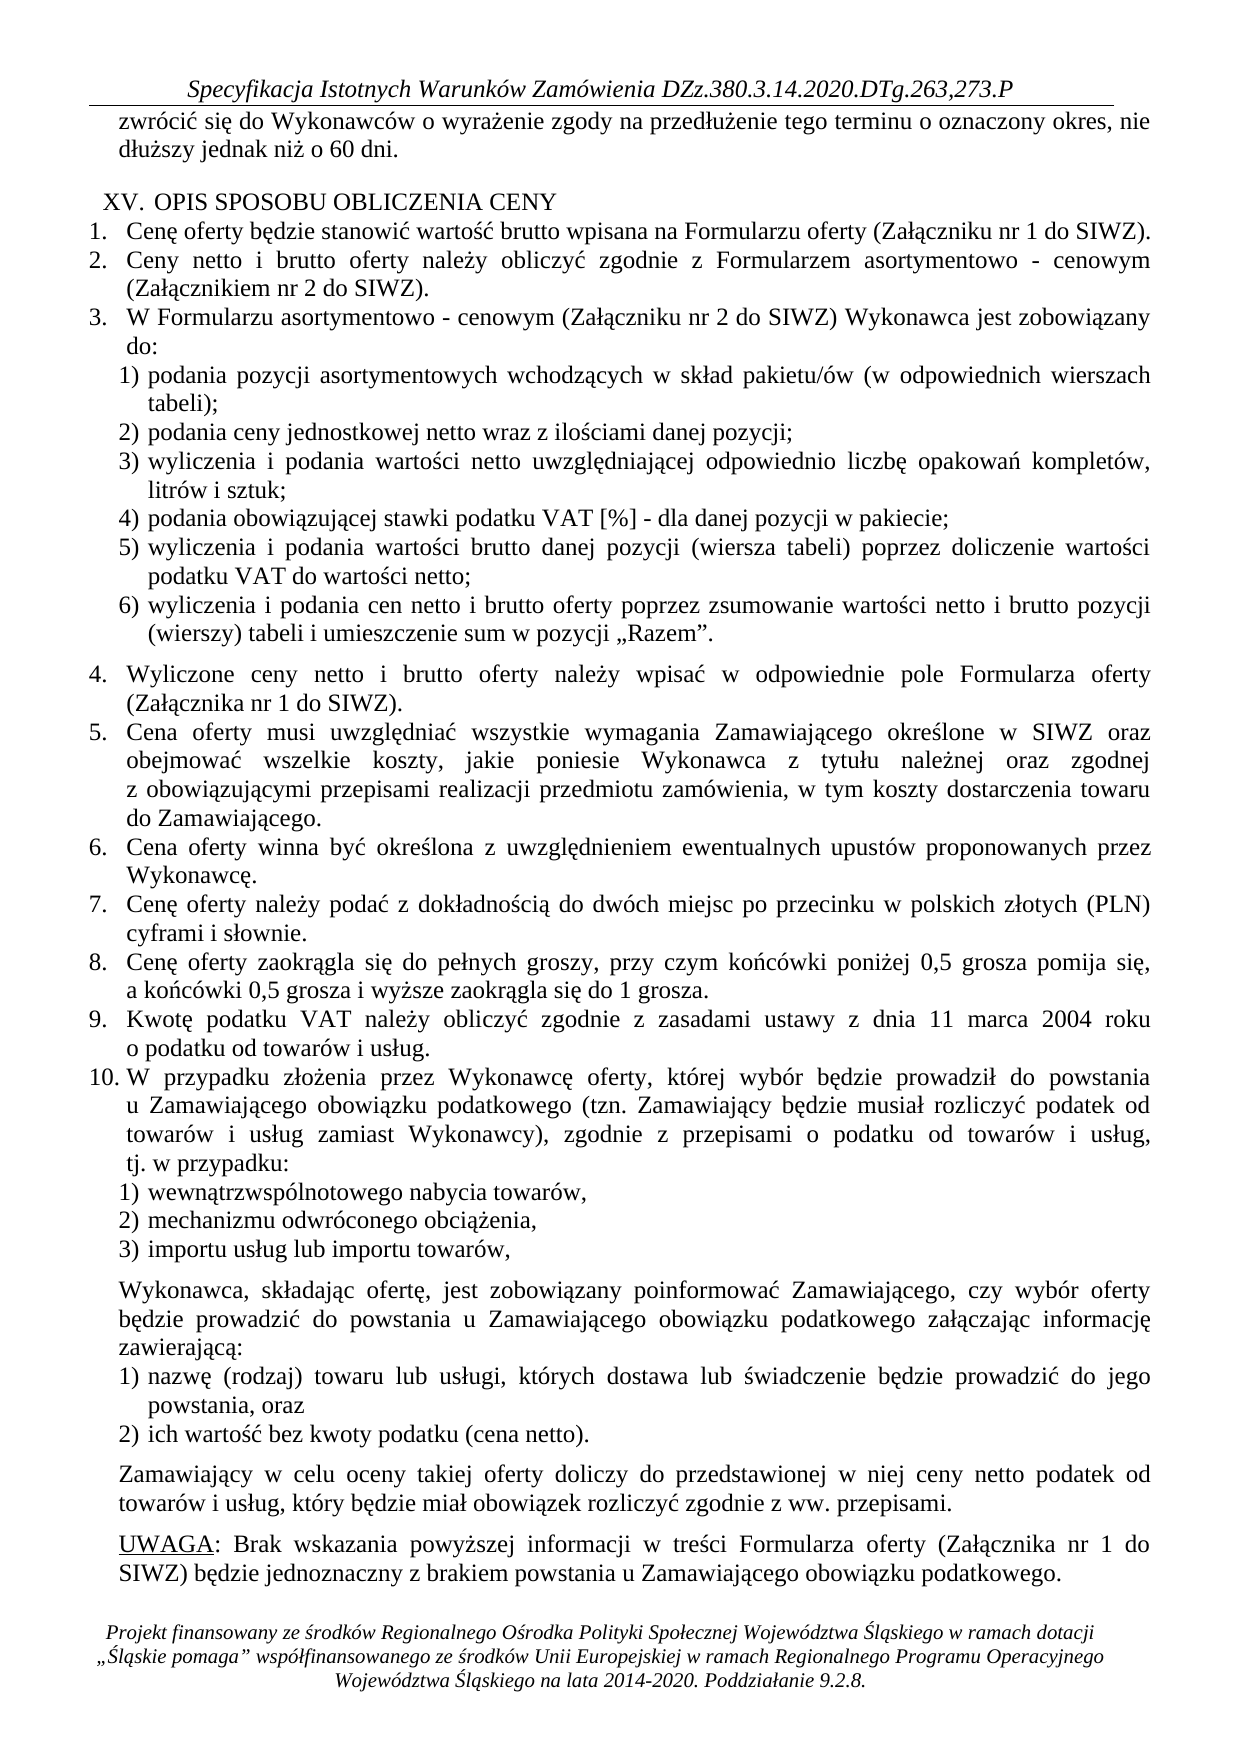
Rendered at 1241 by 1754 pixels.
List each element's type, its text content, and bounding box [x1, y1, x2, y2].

text Wykonawca, składając ofertę, jest zobowiązany poinformować Zamawiającego, czy wybór oferty będzie prowadzić do powstania u Zamawiającego obowiązku podatkowego załączając informację zawierającą: [118, 1275, 1152, 1361]
list OPIS SPOSOBU OBLICZENIA CENY [145, 187, 1152, 216]
list ich wartość bez kwoty podatku (cena netto). [118, 1419, 1152, 1447]
list Ceny netto i brutto oferty należy obliczyć zgodnie z Formularzem asortymentowo - cenowym (Załącznikiem nr 2 do SIWZ). [89, 245, 1152, 302]
list podania ceny jednostkowej netto wraz z ilościami danej pozycji; [118, 417, 1152, 446]
list nazwę (rodzaj) towaru lub usługi, których dostawa lub świadczenie będzie prowadzić do jego powstania, oraz [118, 1361, 1152, 1419]
list Cenę oferty należy podać z dokładnością do dwóch miejsc po przecinku w polskich złotych (PLN) cyframi i słownie. [89, 889, 1152, 947]
list Cenę oferty będzie stanowić wartość brutto wpisana na Formularzu oferty (Załączniku nr 1 do SIWZ). [89, 216, 1152, 245]
list Cena oferty musi uwzględniać wszystkie wymagania Zamawiającego określone w SIWZ oraz obejmować wszelkie koszty, jakie poniesie Wykonawca z tytułu należnej oraz zgodnej z obowiązującymi przepisami realizacji przedmiotu zamówienia, w tym koszty dostarczenia towaru do Zamawiającego. [89, 717, 1152, 832]
list W Formularzu asortymentowo - cenowym (Załączniku nr 2 do SIWZ) Wykonawca jest zobowiązany do: [89, 302, 1152, 360]
text Zamawiający w celu oceny takiej oferty doliczy do przedstawionej w niej ceny netto podatek od towarów i usług, który będzie miał obowiązek rozliczyć zgodnie z ww. przepisami. [118, 1459, 1152, 1517]
list Cena oferty winna być określona z uwzględnieniem ewentualnych upustów proponowanych przez Wykonawcę. [89, 832, 1152, 889]
list wyliczenia i podania cen netto i brutto oferty poprzez zsumowanie wartości netto i brutto pozycji (wierszy) tabeli i umieszczenie sum w pozycji „Razem”. [118, 590, 1152, 647]
list podania obowiązującej stawki podatku VAT [%] - dla danej pozycji w pakiecie; [118, 503, 1152, 532]
list wewnątrzwspólnotowego nabycia towarów, [118, 1177, 1152, 1206]
list Cenę oferty zaokrągla się do pełnych groszy, przy czym końcówki poniżej 0,5 grosza pomija się, a końcówki 0,5 grosza i wyższe zaokrągla się do 1 grosza. [89, 947, 1152, 1004]
list Wyliczone ceny netto i brutto oferty należy wpisać w odpowiednie pole Formularza oferty (Załącznika nr 1 do SIWZ). [89, 659, 1152, 717]
list W przypadku złożenia przez Wykonawcę oferty, której wybór będzie prowadził do powstania u Zamawiającego obowiązku podatkowego (tzn. Zamawiający będzie musiał rozliczyć podatek od towarów i usług zamiast Wykonawcy), zgodnie z przepisami o podatku od towarów i usług, tj. w przypadku: [89, 1062, 1152, 1177]
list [89, 106, 1152, 163]
list importu usług lub importu towarów, [118, 1234, 1152, 1263]
text UWAGA: Brak wskazania powyższej informacji w treści Formularza oferty (Załącznika nr 1 do SIWZ) będzie jednoznaczny z brakiem powstania u Zamawiającego obowiązku podatkowego. [118, 1529, 1152, 1586]
list Kwotę podatku VAT należy obliczyć zgodnie z zasadami ustawy z dnia 11 marca 2004 roku o podatku od towarów i usług. [89, 1004, 1152, 1062]
list mechanizmu odwróconego obciążenia, [118, 1206, 1152, 1234]
list wyliczenia i podania wartości netto uwzględniającej odpowiednio liczbę opakowań kompletów, litrów i sztuk; [118, 446, 1152, 503]
list podania pozycji asortymentowych wchodzących w skład pakietu/ów (w odpowiednich wierszach tabeli); [118, 360, 1152, 417]
list wyliczenia i podania wartości brutto danej pozycji (wiersza tabeli) poprzez doliczenie wartości podatku VAT do wartości netto; [118, 532, 1152, 590]
